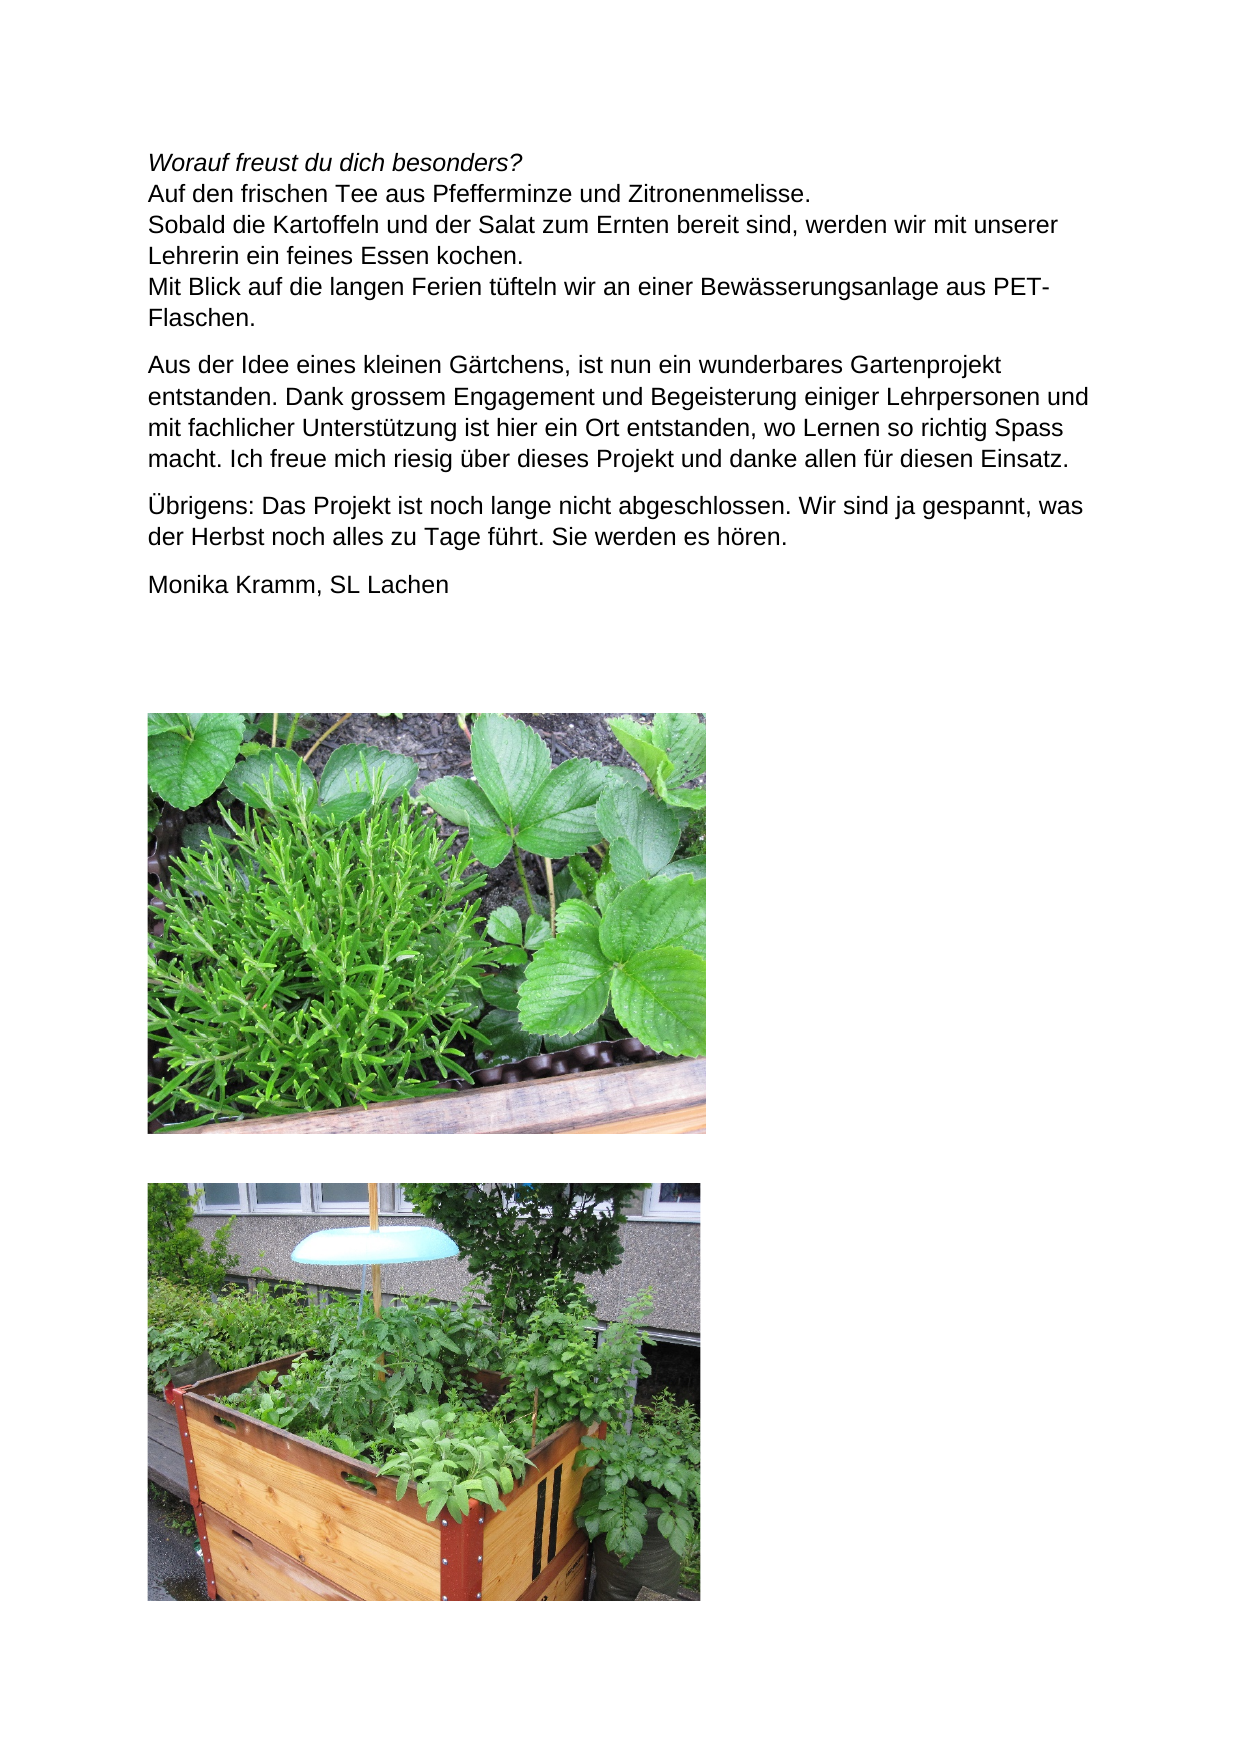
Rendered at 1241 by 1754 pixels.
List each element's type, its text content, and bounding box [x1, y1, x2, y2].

text Monika Kramm, SL Lachen [148, 570, 1093, 599]
text Aus der Idee eines kleinen Gärtchens, ist nun ein wunderbares Gartenprojekt entstanden. Dank grossem Engagement und Begeisterung einiger Lehrpersonen und mit fachlicher Unterstützung ist hier ein Ort entstanden, wo Lernen so richtig Spass macht. Ich freue mich riesig über dieses Projekt und danke allen für diesen Einsatz. [148, 351, 1093, 472]
text Worauf freust du dich besonders? Auf den frischen Tee aus Pfefferminze und Zitronenmelisse. Sobald die Kartoffeln und der Salat zum Ernten bereit sind, werden wir mit unserer Lehrerin ein feines Essen kochen. Mit Blick auf die langen Ferien tüfteln wir an einer Bewässerungsanlage aus PET-Flaschen. [148, 148, 1093, 332]
picture [147, 713, 706, 1134]
picture [147, 1183, 701, 1601]
text Übrigens: Das Projekt ist noch lange nicht abgeschlossen. Wir sind ja gespannt, was der Herbst noch alles zu Tage führt. Sie werden es hören. [148, 491, 1093, 551]
